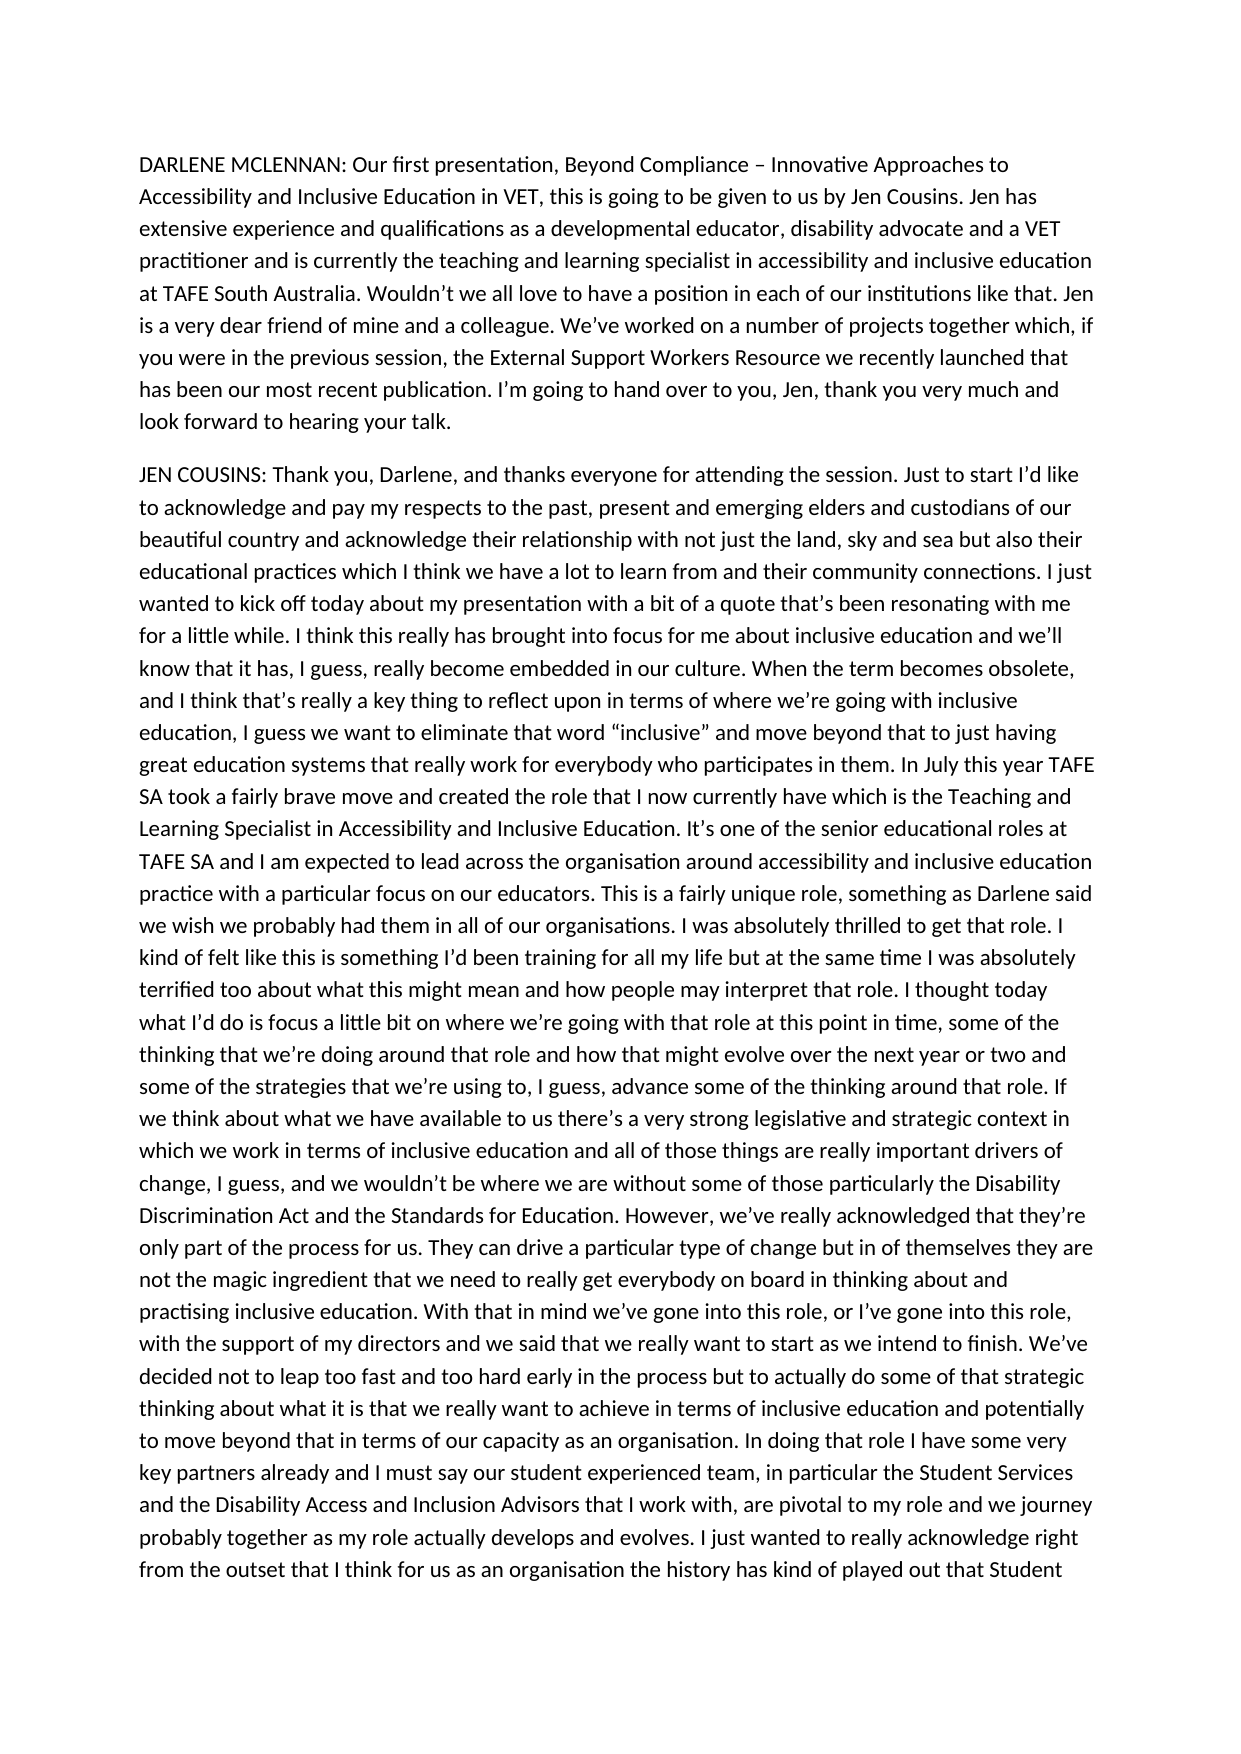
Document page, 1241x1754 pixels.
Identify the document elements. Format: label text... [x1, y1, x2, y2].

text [139, 461, 1101, 1583]
text DARLENE MCLENNAN: Our first presentation, Beyond Compliance – Innovative Approaches to Accessibility and Inclusive Education in VET, this is going to be given to us by Jen Cousins. Jen has extensive experience and qualifications as a developmental educator, disability advocate and a VET practitioner and is currently the teaching and learning specialist in accessibility and inclusive education at TAFE South Australia. Wouldn’t we all love to have a position in each of our institutions like that. Jen is a very dear friend of mine and a colleague. We’ve worked on a number of projects together which, if you were in the previous session, the External Support Workers Resource we recently launched that has been our most recent publication. I’m going to hand over to you, Jen, thank you very much and look forward to hearing your talk. [139, 150, 1101, 436]
